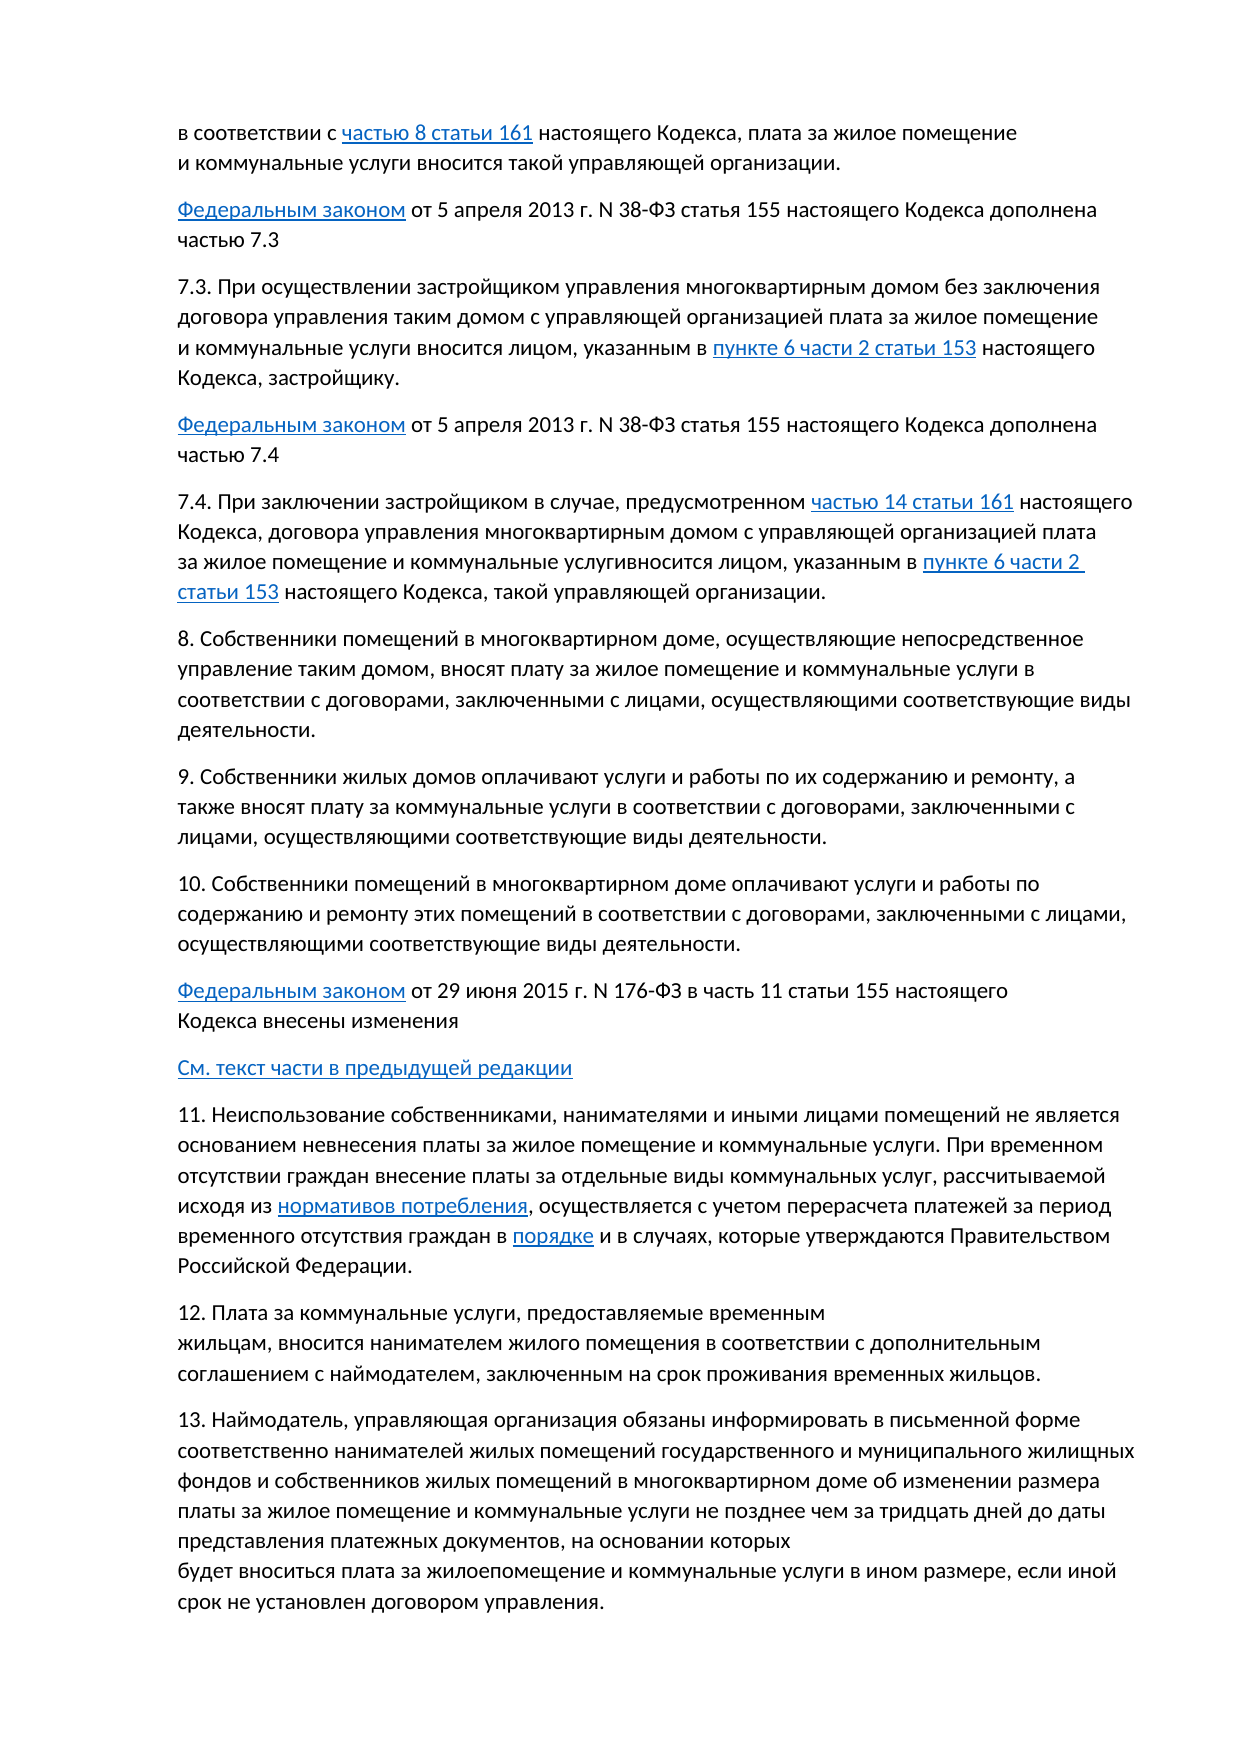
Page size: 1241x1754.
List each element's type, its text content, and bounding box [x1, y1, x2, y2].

text 10. Собственники помещений в многоквартирном доме оплачивают услуги и работы по содержанию и ремонту этих помещений в соответствии с договорами, заключенными с лицами, осуществляющими соответствующие виды деятельности. [177, 869, 1152, 958]
text См. текст части в предыдущей редакции [177, 1053, 1152, 1082]
text Федеральным законом от 29 июня 2015 г. N 176-ФЗ в часть 11 статьи 155 настоящего Кодекса внесены изменения [177, 976, 1152, 1035]
text 12. Плата за коммунальные услуги, предоставляемые временным жильцам, вносится нанимателем жилого помещения в соответствии с дополнительным соглашением с наймодателем, заключенным на срок проживания временных жильцов. [177, 1298, 1152, 1387]
text Федеральным законом от 5 апреля 2013 г. N 38-ФЗ статья 155 настоящего Кодекса дополнена частью 7.3 [177, 195, 1152, 253]
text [177, 118, 1152, 176]
text Федеральным законом от 5 апреля 2013 г. N 38-ФЗ статья 155 настоящего Кодекса дополнена частью 7.4 [177, 410, 1152, 468]
text 13. Наймодатель, управляющая организация обязаны информировать в письменной форме соответственно нанимателей жилых помещений государственного и муниципального жилищных фондов и собственников жилых помещений в многоквартирном доме об изменении размера платы за жилое помещение и коммунальные услуги не позднее чем за тридцать дней до даты представления платежных документов, на основании которых будет вноситься плата за жилоепомещение и коммунальные услуги в ином размере, если иной срок не установлен договором управления. [177, 1406, 1152, 1615]
text 7.3. При осуществлении застройщиком управления многоквартирным домом без заключения договора управления таким домом с управляющей организацией плата за жилое помещение и коммунальные услуги вносится лицом, указанным в пункте 6 части 2 статьи 153 настоящего Кодекса, застройщику. [177, 272, 1152, 391]
text 9. Собственники жилых домов оплачивают услуги и работы по их содержанию и ремонту, а также вносят плату за коммунальные услуги в соответствии с договорами, заключенными с лицами, осуществляющими соответствующие виды деятельности. [177, 762, 1152, 850]
text 8. Собственники помещений в многоквартирном доме, осуществляющие непосредственное управление таким домом, вносят плату за жилое помещение и коммунальные услуги в соответствии с договорами, заключенными с лицами, осуществляющими соответствующие виды деятельности. [177, 624, 1152, 743]
text 11. Неиспользование собственниками, нанимателями и иными лицами помещений не является основанием невнесения платы за жилое помещение и коммунальные услуги. При временном отсутствии граждан внесение платы за отдельные виды коммунальных услуг, рассчитываемой исходя из нормативов потребления, осуществляется с учетом перерасчета платежей за период временного отсутствия граждан в порядке и в случаях, которые утверждаются Правительством Российской Федерации. [177, 1100, 1152, 1279]
text 7.4. При заключении застройщиком в случае, предусмотренном частью 14 статьи 161 настоящего Кодекса, договора управления многоквартирным домом с управляющей организацией плата за жилое помещение и коммунальные услугивносится лицом, указанным в пункте 6 части 2 статьи 153 настоящего Кодекса, такой управляющей организации. [177, 487, 1152, 606]
